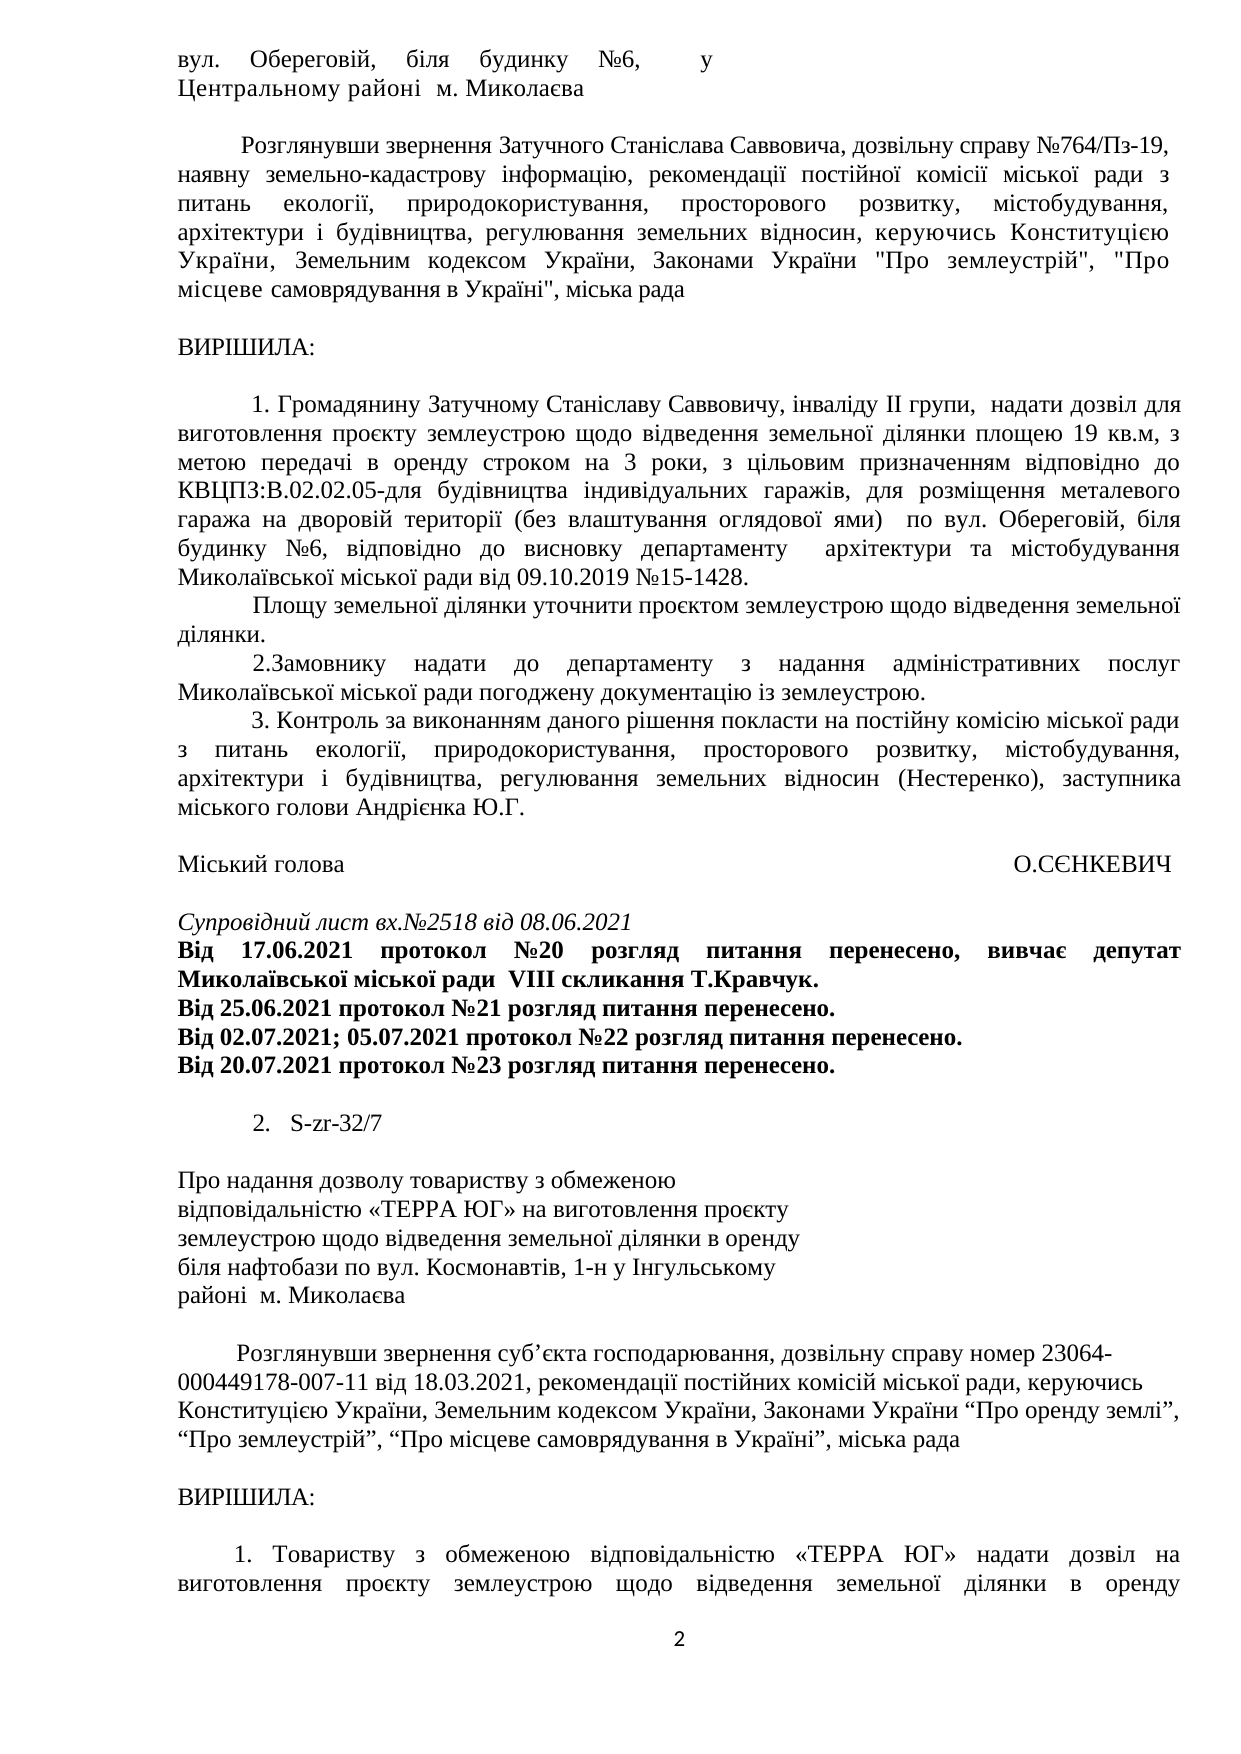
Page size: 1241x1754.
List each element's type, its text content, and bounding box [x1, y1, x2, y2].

text 1. Громадянину Затучному Станіславу Саввовичу, інваліду II групи, надати дозвіл для виготовлення проєкту землеустрою щодо відведення земельної ділянки площею 19 кв.м, з метою передачі в оренду строком на 3 роки, з цільовим призначенням відповідно до КВЦПЗ:В.02.02.05-для будівництва індивідуальних гаражів, для розміщення металевого гаража на дворовій території (без влаштування оглядової ями) по вул. Обереговій, біля будинку №6, відповідно до висновку департаменту архітектури та містобудування Миколаївської міської ради від 09.10.2019 №15-1428. [177, 389, 1181, 591]
text Міський голова О.СЄНКЕВИЧ [177, 849, 1181, 878]
text ВИРІШИЛА: [177, 332, 1181, 361]
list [177, 1539, 1181, 1597]
text Від 20.07.2021 протокол №23 розгляд питання перенесено. [177, 1051, 1181, 1079]
text Від 17.06.2021 протокол №20 розгляд питання перенесено, вивчає депутат Миколаївської міської ради VIII скликання Т.Кравчук. [177, 936, 1181, 993]
text Площу земельної ділянки уточнити проєктом землеустрою щодо відведення земельної ділянки. [177, 591, 1181, 648]
text ВИРІШИЛА: [177, 1482, 1181, 1511]
text 3. Контроль за виконанням даного рішення покласти на постійну комісію міської ради з питань екології, природокористування, просторового розвитку, містобудування, архітектури і будівництва, регулювання земельних відносин (Нестеренко), заступника міського голови Андрієнка Ю.Г. [177, 706, 1181, 821]
text Від 25.06.2021 протокол №21 розгляд питання перенесено. [177, 993, 1181, 1022]
text Супровідний лист вх.№2518 від 08.06.2021 [177, 907, 1181, 936]
text Розглянувши звернення суб’єкта господарювання, дозвільну справу номер 23064-000449178-007-11 від 18.03.2021, рекомендації постійних комісій міської ради, керуючись Конституцією України, Земельним кодексом України, Законами України “Про оренду землі”, “Про землеустрій”, “Про місцеве самоврядування в Україні”, міська рада [177, 1338, 1181, 1453]
list S-zr-32/7 [252, 1108, 1181, 1137]
text Від 02.07.2021; 05.07.2021 протокол №22 розгляд питання перенесено. [177, 1022, 1181, 1051]
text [177, 44, 713, 102]
text Про надання дозволу товариству з обмеженою відповідальністю «ТЕРРА ЮГ» на виготовлення проєкту землеустрою щодо відведення земельної ділянки в оренду біля нафтобази по вул. Космонавтів, 1-н у Інгульському районі м. Миколаєва [177, 1166, 811, 1309]
text 2.Замовнику надати до департаменту з надання адміністративних послуг Миколаївської міської ради погоджену документацію із землеустрою. [177, 648, 1181, 706]
text Розглянувши звернення Затучного Станіслава Саввовича, дозвільну справу №764/Пз-19, наявну земельно-кадастрову інформацію, рекомендації постійної комісії міської ради з питань екології, природокористування, просторового розвитку, містобудування, архітектури і будівництва, регулювання земельних відносин, керуючись Конституцією України, Земельним кодексом України, Законами України "Про землеустрій", "Про місцеве самоврядування в Україні", міська рада [177, 131, 1169, 303]
